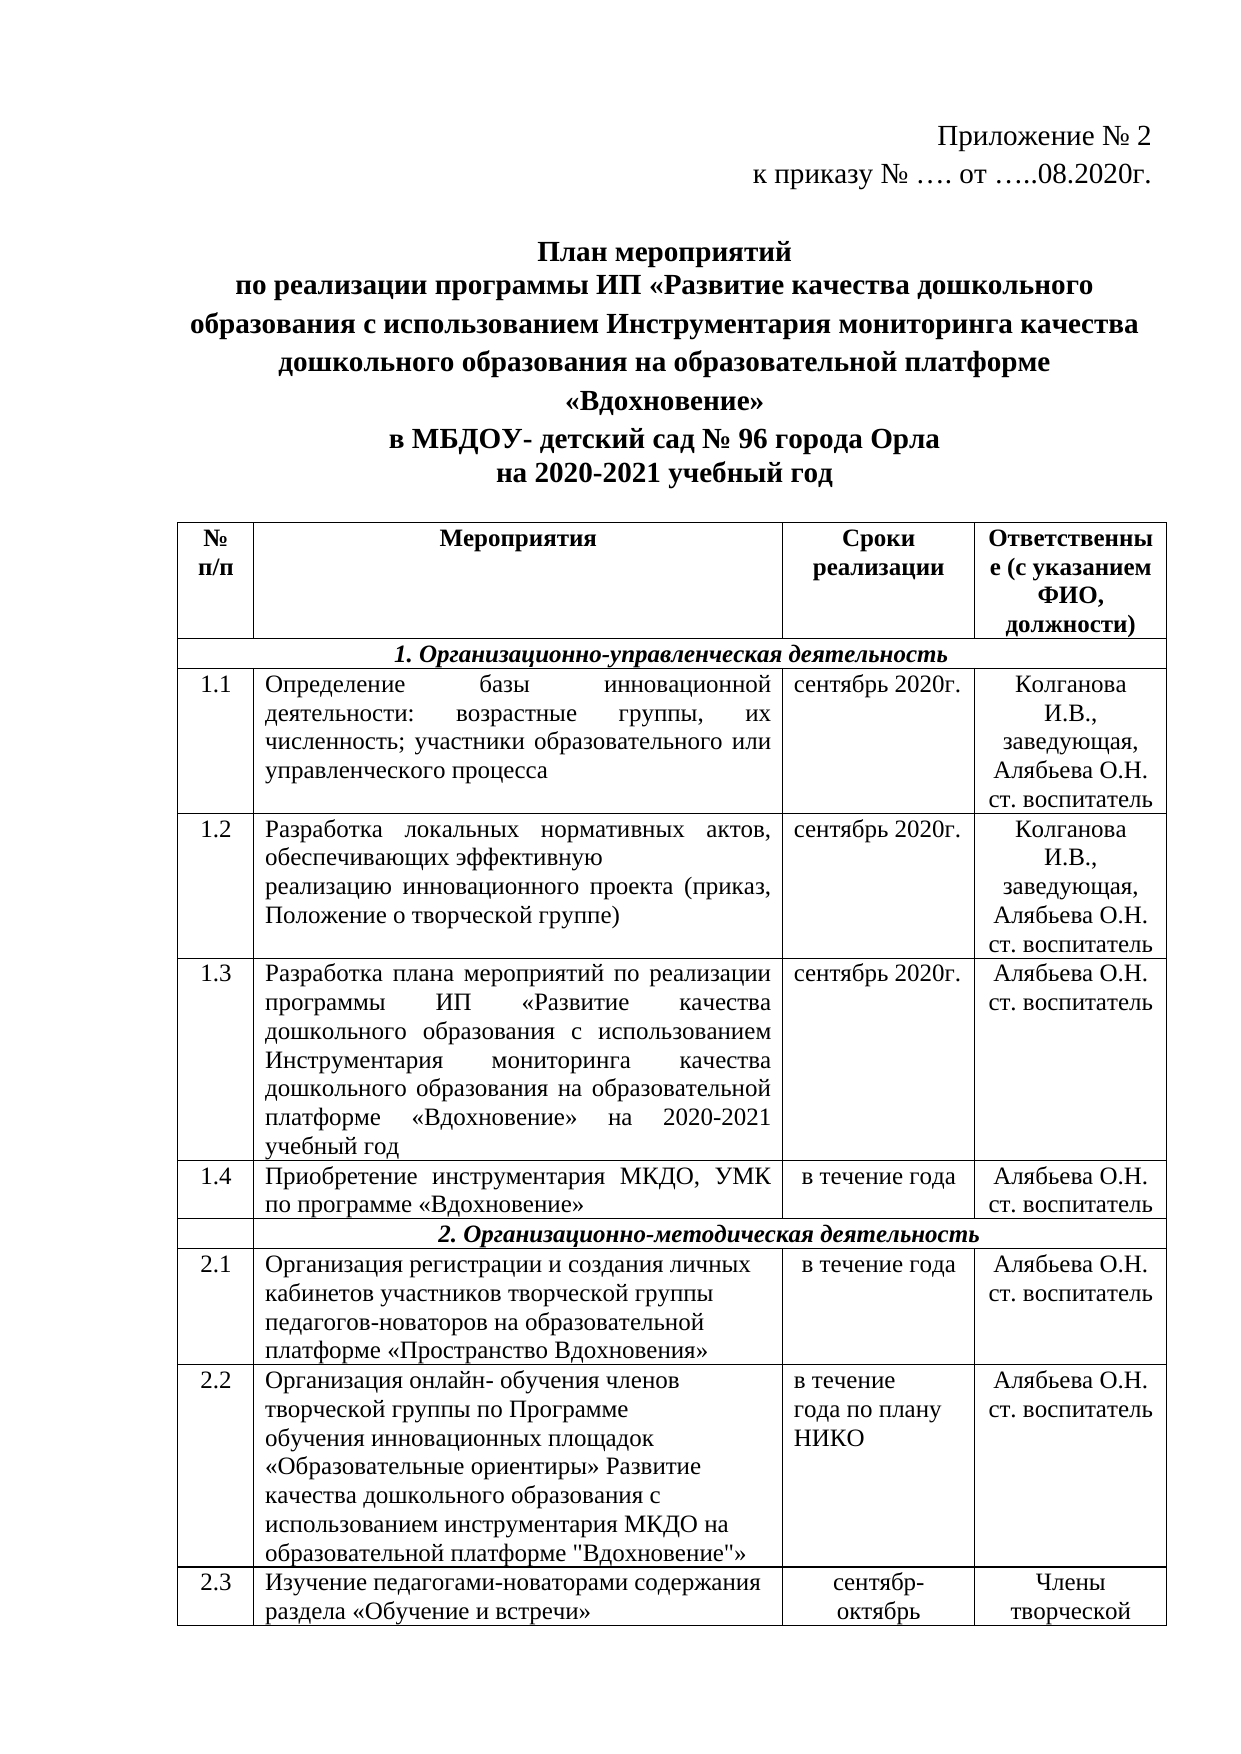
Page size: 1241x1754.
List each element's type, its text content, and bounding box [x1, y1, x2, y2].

text по реализации программы ИП «Развитие качества дошкольного образования с использованием Инструментария мониторинга качества дошкольного образования на образовательной платформе «Вдохновение» [177, 267, 1152, 416]
table_cell Организация регистрации и создания личных кабинетов участников творческой группы педагогов-новаторов на образовательной платформе «Пространство Вдохновения» [254, 1249, 782, 1364]
table_cell Определение базы инновационной деятельности: возрастные группы, их численность; участники образовательного или управленческого процесса [254, 669, 782, 813]
text План мероприятий [177, 234, 1152, 267]
table_cell Приобретение инструментария МКДО, УМК по программе «Вдохновение» [254, 1161, 782, 1218]
table_cell Алябьева О.Н. ст. воспитатель [975, 959, 1166, 1160]
table_cell Организация онлайн- обучения членов творческой группы по Программе обучения инновационных площадок «Образовательные ориентиры» Развитие качества дошкольного образования с использованием инструментария МКДО на образовательной платформе "Вдохновение"» [254, 1365, 782, 1566]
table_cell Разработка локальных нормативных актов, обеспечивающих эффективную реализацию инновационного проекта (приказ, Положение о творческой группе) [254, 814, 782, 957]
table_header Мероприятия [254, 523, 782, 638]
text в МБДОУ- детский сад № 96 города Орла [177, 421, 1152, 455]
table_cell 1. Организационно-управленческая деятельность [178, 639, 1166, 668]
table_cell Алябьева О.Н. ст. воспитатель [975, 1161, 1166, 1218]
table_cell сентябр-октябрь [783, 1568, 974, 1625]
table_cell сентябрь 2020г. [783, 959, 974, 1160]
text на 2020-2021 учебный год [177, 455, 1152, 488]
table_header № п/п [178, 523, 253, 638]
table_cell 2. Организационно-методическая деятельность [254, 1219, 1166, 1248]
table_cell в течение года [783, 1249, 974, 1364]
table_cell Разработка плана мероприятий по реализации программы ИП «Развитие качества дошкольного образования с использованием Инструментария мониторинга качества дошкольного образования на образовательной платформе «Вдохновение» на 2020-2021 учебный год [254, 959, 782, 1160]
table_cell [975, 1568, 1166, 1625]
table_header Сроки реализации [783, 523, 974, 638]
table_cell Алябьева О.Н. ст. воспитатель [975, 1249, 1166, 1364]
text Приложение № 2 [177, 118, 1152, 152]
table_cell 1.4 [178, 1161, 253, 1218]
table_cell Колганова И.В., заведующая, Алябьева О.Н. ст. воспитатель [975, 669, 1166, 813]
table_cell 1.3 [178, 959, 253, 1160]
text к приказу № …. от …..08.2020г. [177, 157, 1152, 190]
table_cell 1.2 [178, 814, 253, 957]
table_cell [178, 1219, 253, 1248]
table_cell 2.3 [178, 1568, 253, 1625]
table_cell 2.1 [178, 1249, 253, 1364]
table_cell 1.1 [178, 669, 253, 813]
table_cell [254, 1568, 782, 1625]
table_cell 2.2 [178, 1365, 253, 1566]
table_header Ответственные (с указанием ФИО, должности) [975, 523, 1166, 638]
table_cell в течение года [783, 1161, 974, 1218]
table_cell сентябрь 2020г. [783, 669, 974, 813]
table_cell сентябрь 2020г. [783, 814, 974, 957]
table_cell Колганова И.В., заведующая, Алябьева О.Н. ст. воспитатель [975, 814, 1166, 957]
table_cell в течение года по плану НИКО [783, 1365, 974, 1566]
table_cell Алябьева О.Н. ст. воспитатель [975, 1365, 1166, 1566]
